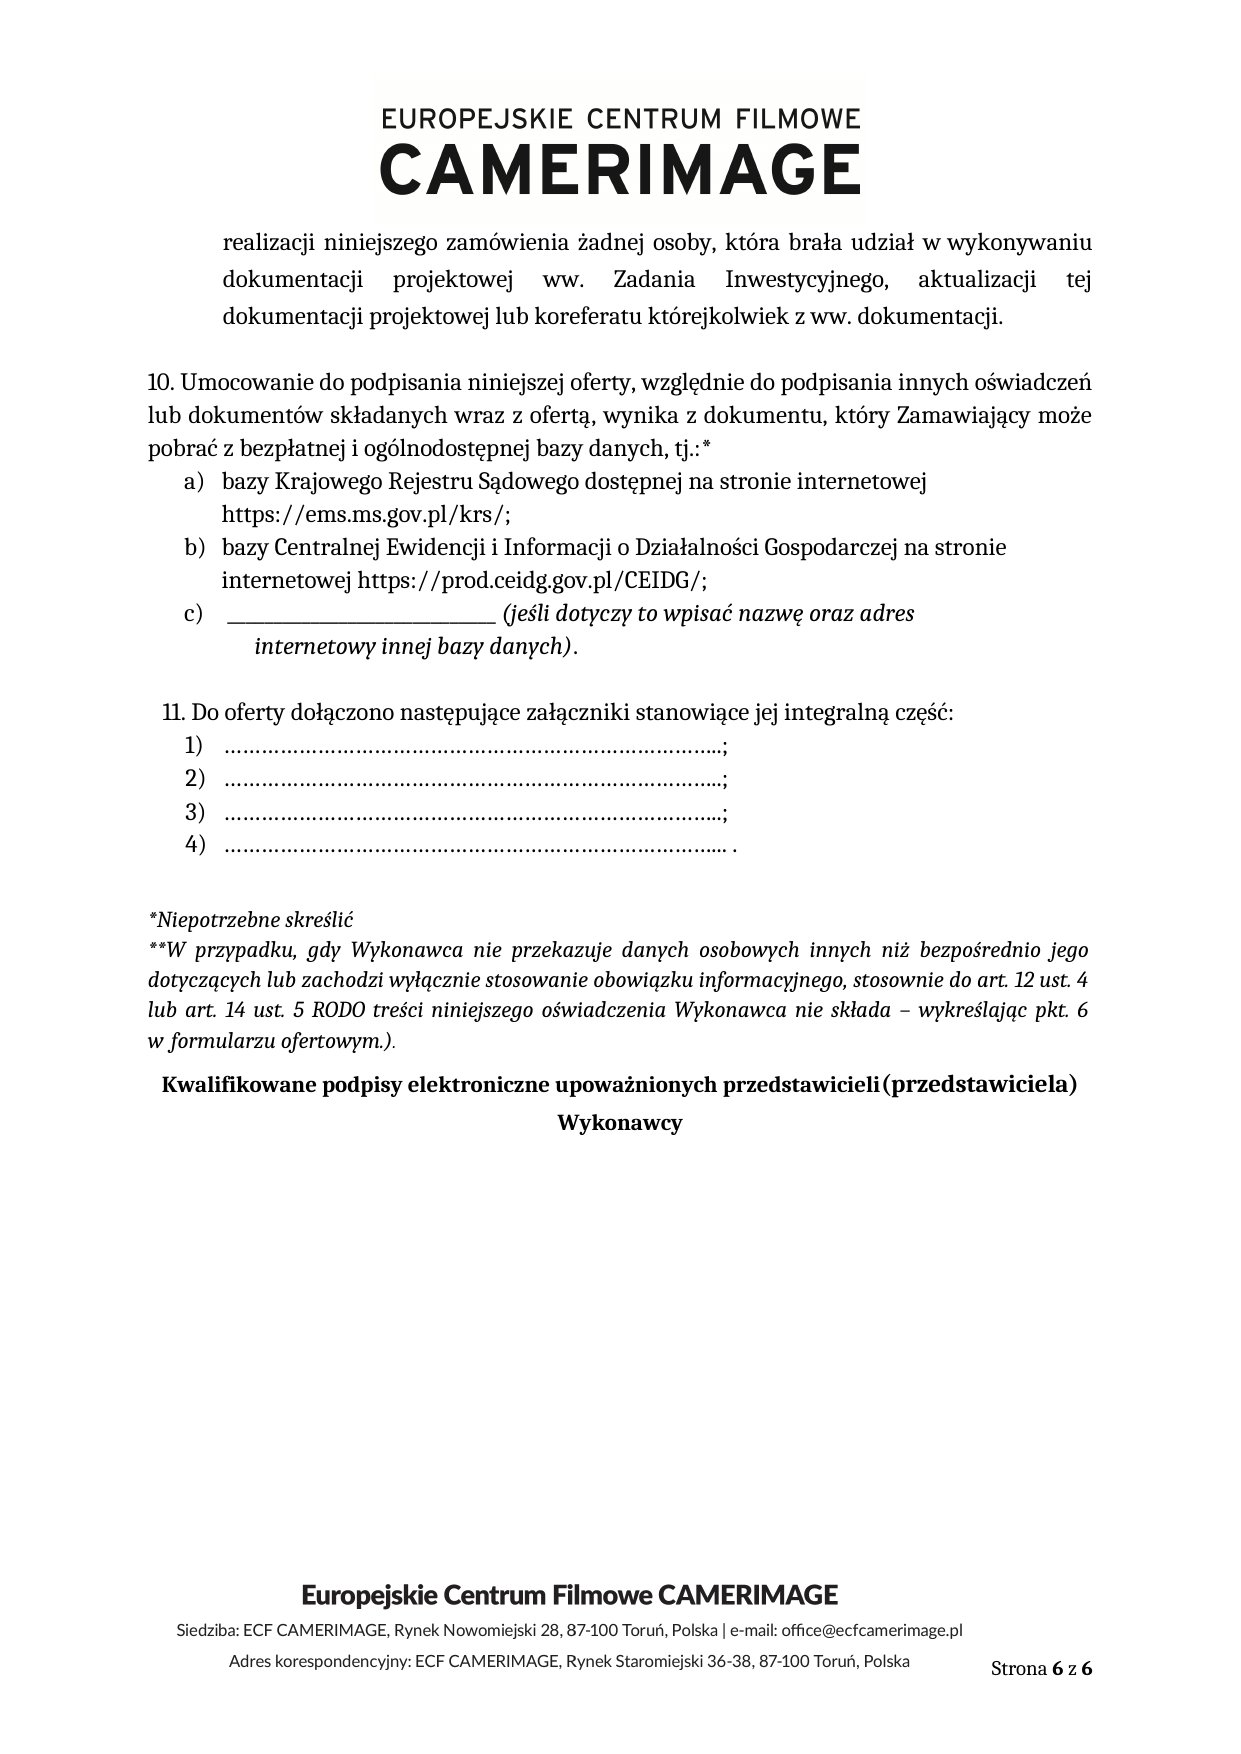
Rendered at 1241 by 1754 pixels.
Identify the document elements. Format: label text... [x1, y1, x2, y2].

list bazy Centralnej Ewidencji i Informacji o Działalności Gospodarczej na stronie internetowej https://prod.ceidg.gov.pl/CEIDG/; [184, 533, 1093, 595]
list ……………………………………………………………………..; [185, 731, 1093, 760]
list ……………………………………………………………………..; [185, 764, 1093, 793]
list ……………………………………………………………………... . [185, 830, 1093, 859]
list ……………………………………………………………………..; [185, 797, 1093, 826]
list bazy Krajowego Rejestru Sądowego dostępnej na stronie internetowej https://ems.ms.gov.pl/krs/; [184, 467, 1093, 529]
list _____________________________ (jeśli dotyczy to wpisać nazwę oraz adres internetowy innej bazy danych). [184, 599, 1093, 661]
text *Niepotrzebne skreślić [148, 907, 1093, 933]
text **W przypadku, gdy Wykonawca nie przekazuje danych osobowych innych niż bezpośrednio jego dotyczących lub zachodzi wyłącznie stosowanie obowiązku informacyjnego, stosownie do art. 12 ust. 4 lub art. 14 ust. 5 RODO treści niniejszego oświadczenia Wykonawca nie składa – wykreślając pkt. 6 w formularzu ofertowym.). [148, 937, 1093, 1054]
picture [162, 1568, 986, 1675]
text Kwalifikowane podpisy elektroniczne upoważnionych przedstawicieli(przedstawiciela) Wykonawcy [148, 1070, 1093, 1136]
text 10. Umocowanie do podpisania niniejszej oferty, względnie do podpisania innych oświadczeń lub dokumentów składanych wraz z ofertą, wynika z dokumentu, który Zamawiający może pobrać z bezpłatnej i ogólnodostępnej bazy danych, tj.:* [148, 368, 1093, 463]
text 11. Do oferty dołączono następujące załączniki stanowiące jej integralną część: [148, 698, 1093, 727]
picture [372, 73, 868, 228]
